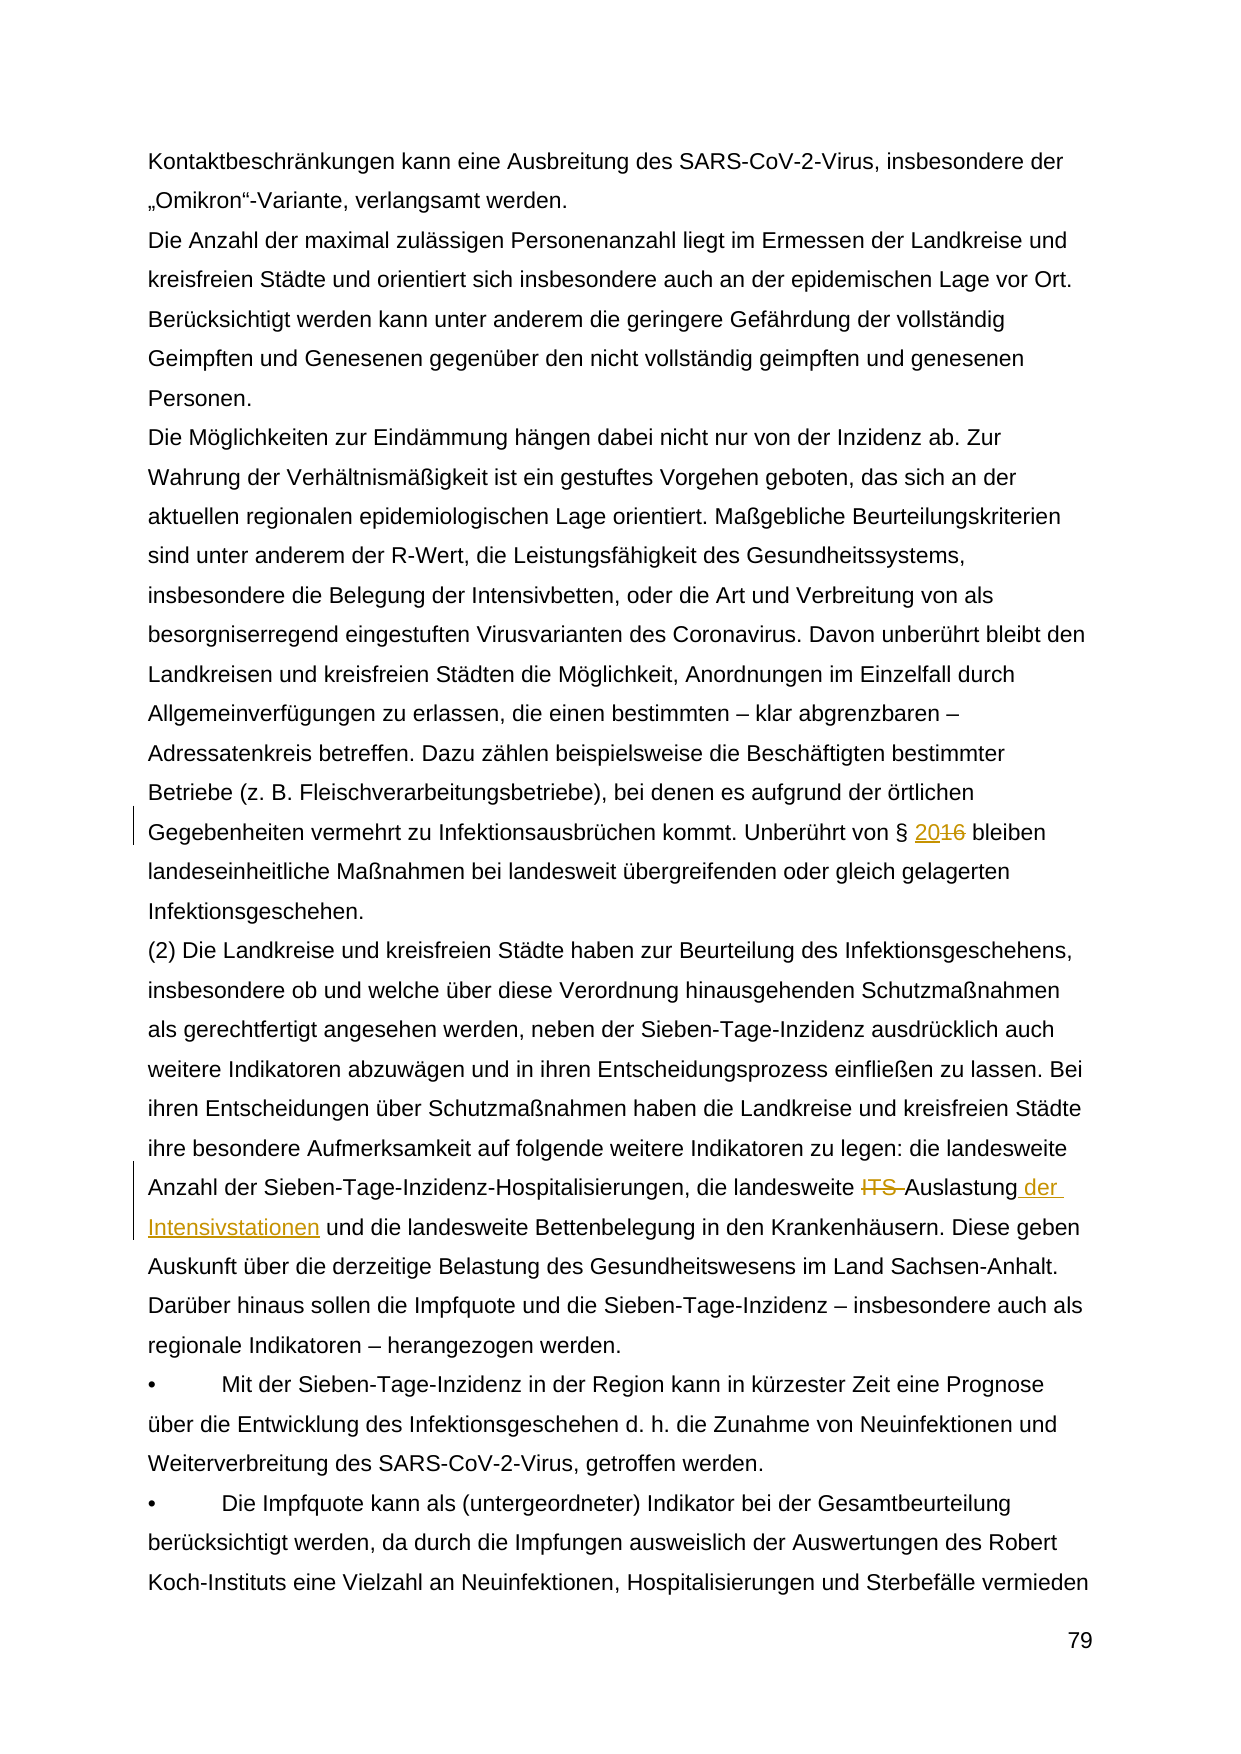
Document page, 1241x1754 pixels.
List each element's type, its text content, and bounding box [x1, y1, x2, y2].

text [148, 1490, 1093, 1595]
text (2) Die Landkreise und kreisfreien Städte haben zur Beurteilung des Infektionsgeschehens, insbesondere ob und welche über diese Verordnung hinausgehenden Schutzmaßnahmen als gerechtfertigt angesehen werden, neben der Sieben-Tage-Inzidenz ausdrücklich auch weitere Indikatoren abzuwägen und in ihren Entscheidungsprozess einfließen zu lassen. Bei ihren Entscheidungen über Schutzmaßnahmen haben die Landkreise und kreisfreien Städte ihre besondere Aufmerksamkeit auf folgende weitere Indikatoren zu legen: die landesweite Anzahl der Sieben-Tage-Inzidenz-Hospitalisierungen, die landesweite Auslastung und die landesweite Bettenbelegung in den Krankenhäusern. Diese geben Auskunft über die derzeitige Belastung des Gesundheitswesens im Land Sachsen-Anhalt. Darüber hinaus sollen die Impfquote und die Sieben-Tage-Inzidenz – insbesondere auch als regionale Indikatoren – herangezogen werden. [148, 937, 1093, 1358]
text • Mit der Sieben-Tage-Inzidenz in der Region kann in kürzester Zeit eine Prognose über die Entwicklung des Infektionsgeschehen d. h. die Zunahme von Neuinfektionen und Weiterverbreitung des SARS-CoV-2-Virus, getroffen werden. [148, 1371, 1093, 1477]
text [148, 148, 1093, 213]
text Die Möglichkeiten zur Eindämmung hängen dabei nicht nur von der Inzidenz ab. Zur Wahrung der Verhältnismäßigkeit ist ein gestuftes Vorgehen geboten, das sich an der aktuellen regionalen epidemiologischen Lage orientiert. Maßgebliche Beurteilungskriterien sind unter anderem der R-Wert, die Leistungsfähigkeit des Gesundheitssystems, insbesondere die Belegung der Intensivbetten, oder die Art und Verbreitung von als besorgniserregend eingestuften Virusvarianten des Coronavirus. Davon unberührt bleibt den Landkreisen und kreisfreien Städten die Möglichkeit, Anordnungen im Einzelfall durch Allgemeinverfügungen zu erlassen, die einen bestimmten – klar abgrenzbaren – Adressatenkreis betreffen. Dazu zählen beispielsweise die Beschäftigten bestimmter Betriebe (z. B. Fleischverarbeitungsbetriebe), bei denen es aufgrund der örtlichen Gegebenheiten vermehrt zu Infektionsausbrüchen kommt. Unberührt von § bleiben landeseinheitliche Maßnahmen bei landesweit übergreifenden oder gleich gelagerten Infektionsgeschehen. [148, 424, 1093, 924]
text Die Anzahl der maximal zulässigen Personenanzahl liegt im Ermessen der Landkreise und kreisfreien Städte und orientiert sich insbesondere auch an der epidemischen Lage vor Ort. Berücksichtigt werden kann unter anderem die geringere Gefährdung der vollständig Geimpften und Genesenen gegenüber den nicht vollständig geimpften und genesenen Personen. [148, 227, 1093, 411]
